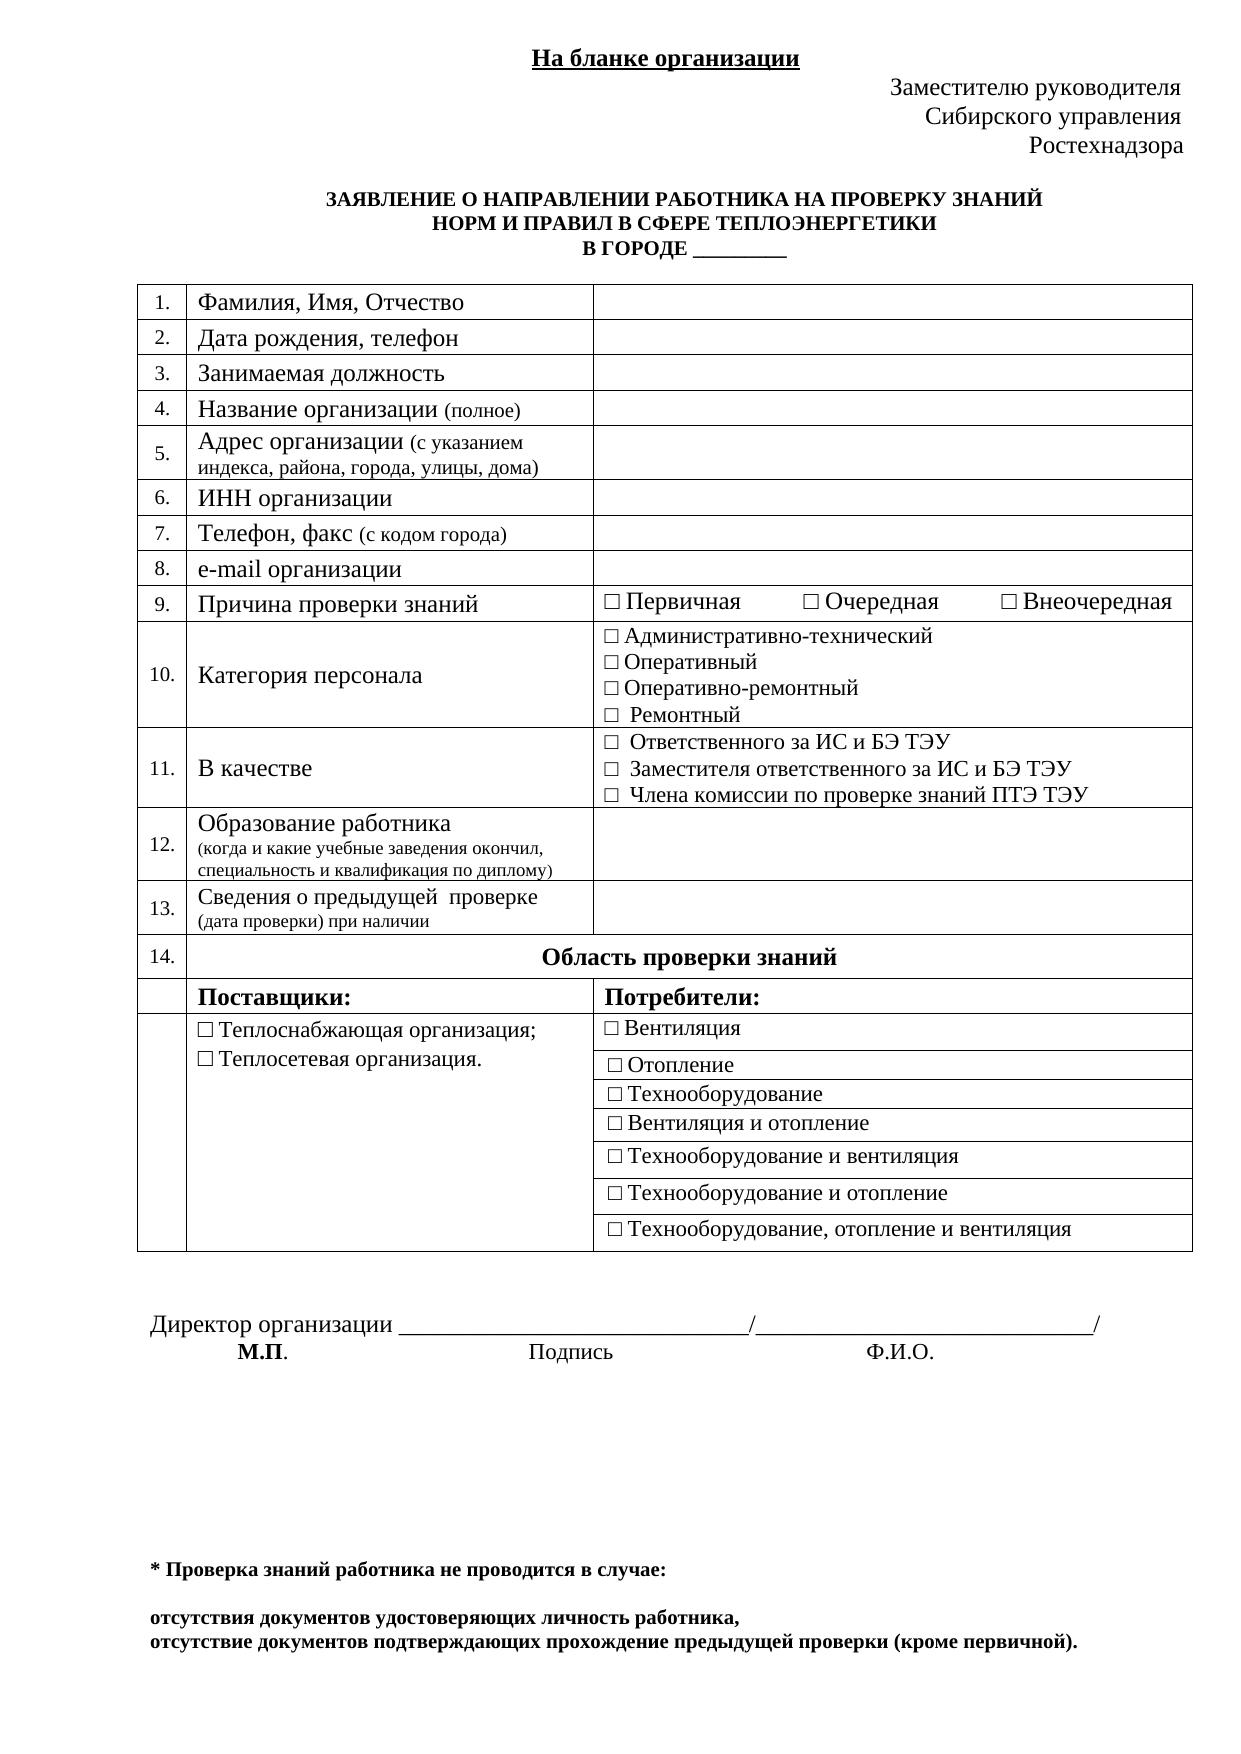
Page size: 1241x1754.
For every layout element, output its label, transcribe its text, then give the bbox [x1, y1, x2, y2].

table_cell 10. [138, 622, 186, 727]
table_cell [594, 808, 1192, 880]
table_cell ИНН организации [187, 480, 593, 514]
table_cell □ Теплоснабжающая организация; □ Теплосетевая организация. [187, 1014, 593, 1251]
table_cell Потребители: [594, 979, 1192, 1013]
table_cell □ Технооборудование и отопление [594, 1179, 1192, 1214]
table_cell □ Технооборудование и вентиляция [594, 1142, 1192, 1178]
table_cell □ Технооборудование [594, 1080, 1192, 1108]
text Сибирского управления [297, 101, 1181, 130]
table_cell e-mail организации [187, 551, 593, 585]
table_cell 14. [138, 935, 186, 978]
text Ростехнадзора [297, 130, 1184, 158]
text в городе _________ [187, 235, 1181, 259]
table_cell □ Вентиляция [594, 1014, 1192, 1050]
table_cell □ Технооборудование, отопление и вентиляция [594, 1215, 1192, 1251]
table_cell 3. [138, 355, 186, 390]
text норм и правил в сфере ТЕПЛоэнергетики [187, 211, 1181, 235]
table_cell [594, 391, 1192, 425]
table_cell Область проверки знаний [187, 935, 1192, 978]
table_cell 11. [138, 728, 186, 807]
table_header 1. [138, 285, 186, 319]
table_cell Занимаемая должность [187, 355, 593, 390]
text Заместителю руководителя [297, 72, 1181, 101]
table_cell □ Ответственного за ИС и БЭ ТЭУ □ Заместителя ответственного за ИС и БЭ ТЭУ □ Члена комиссии по проверке знаний ПТЭ ТЭУ [594, 728, 1192, 807]
table_cell 12. [138, 808, 186, 880]
table_cell □ Отопление [594, 1051, 1192, 1078]
table_cell Дата рождения, телефон [187, 320, 593, 354]
table_header [594, 285, 1192, 319]
table_cell В качестве [187, 728, 593, 807]
table_cell □ Первичная □ Очередная □ Внеочередная [594, 586, 1192, 621]
table_cell [138, 979, 186, 1013]
table_cell 13. [138, 881, 186, 934]
table_cell 4. [138, 391, 186, 425]
text Заявление о направлении работника на проверку знаний [187, 187, 1181, 211]
table_cell Телефон, факс (с кодом города) [187, 516, 593, 550]
table_cell □ Административно-технический □ Оперативный □ Оперативно-ремонтный □ Ремонтный [594, 622, 1192, 727]
table_cell 6. [138, 480, 186, 514]
text отсутствия документов удостоверяющих личность работника, [150, 1605, 1181, 1629]
table_cell Образование работника (когда и какие учебные заведения окончил, специальность и квалификация по диплому) [187, 808, 593, 880]
table_cell Категория персонала [187, 622, 593, 727]
table_cell 2. [138, 320, 186, 354]
text М.П. Подпись Ф.И.О. [150, 1338, 1181, 1365]
text Директор организации ____________________________/___________________________/ [150, 1309, 1181, 1338]
table_cell □ Вентиляция и отопление [594, 1109, 1192, 1141]
table_cell 9. [138, 586, 186, 621]
table_cell [594, 320, 1192, 354]
table_cell 5. [138, 426, 186, 479]
table_cell Сведения о предыдущей проверке (дата проверки) при наличии [187, 881, 593, 934]
table_cell [594, 881, 1192, 934]
text На бланке организации [150, 43, 1181, 72]
table_cell 7. [138, 516, 186, 550]
table_header Фамилия, Имя, Отчество [187, 285, 593, 319]
table_cell Причина проверки знаний [187, 586, 593, 621]
text * Проверка знаний работника не проводится в случае: [150, 1557, 1181, 1581]
table_cell Поставщики: [187, 979, 593, 1013]
table_cell [594, 516, 1192, 550]
table_cell [138, 1014, 186, 1251]
table_cell [594, 426, 1192, 479]
table_cell [594, 551, 1192, 585]
text отсутствие документов подтверждающих прохождение предыдущей проверки (кроме первичной). [150, 1629, 1181, 1653]
table_cell [594, 480, 1192, 514]
table_cell Адрес организации (с указанием индекса, района, города, улицы, дома) [187, 426, 593, 479]
table_cell 8. [138, 551, 186, 585]
table_cell [594, 355, 1192, 390]
table_cell Название организации (полное) [187, 391, 593, 425]
